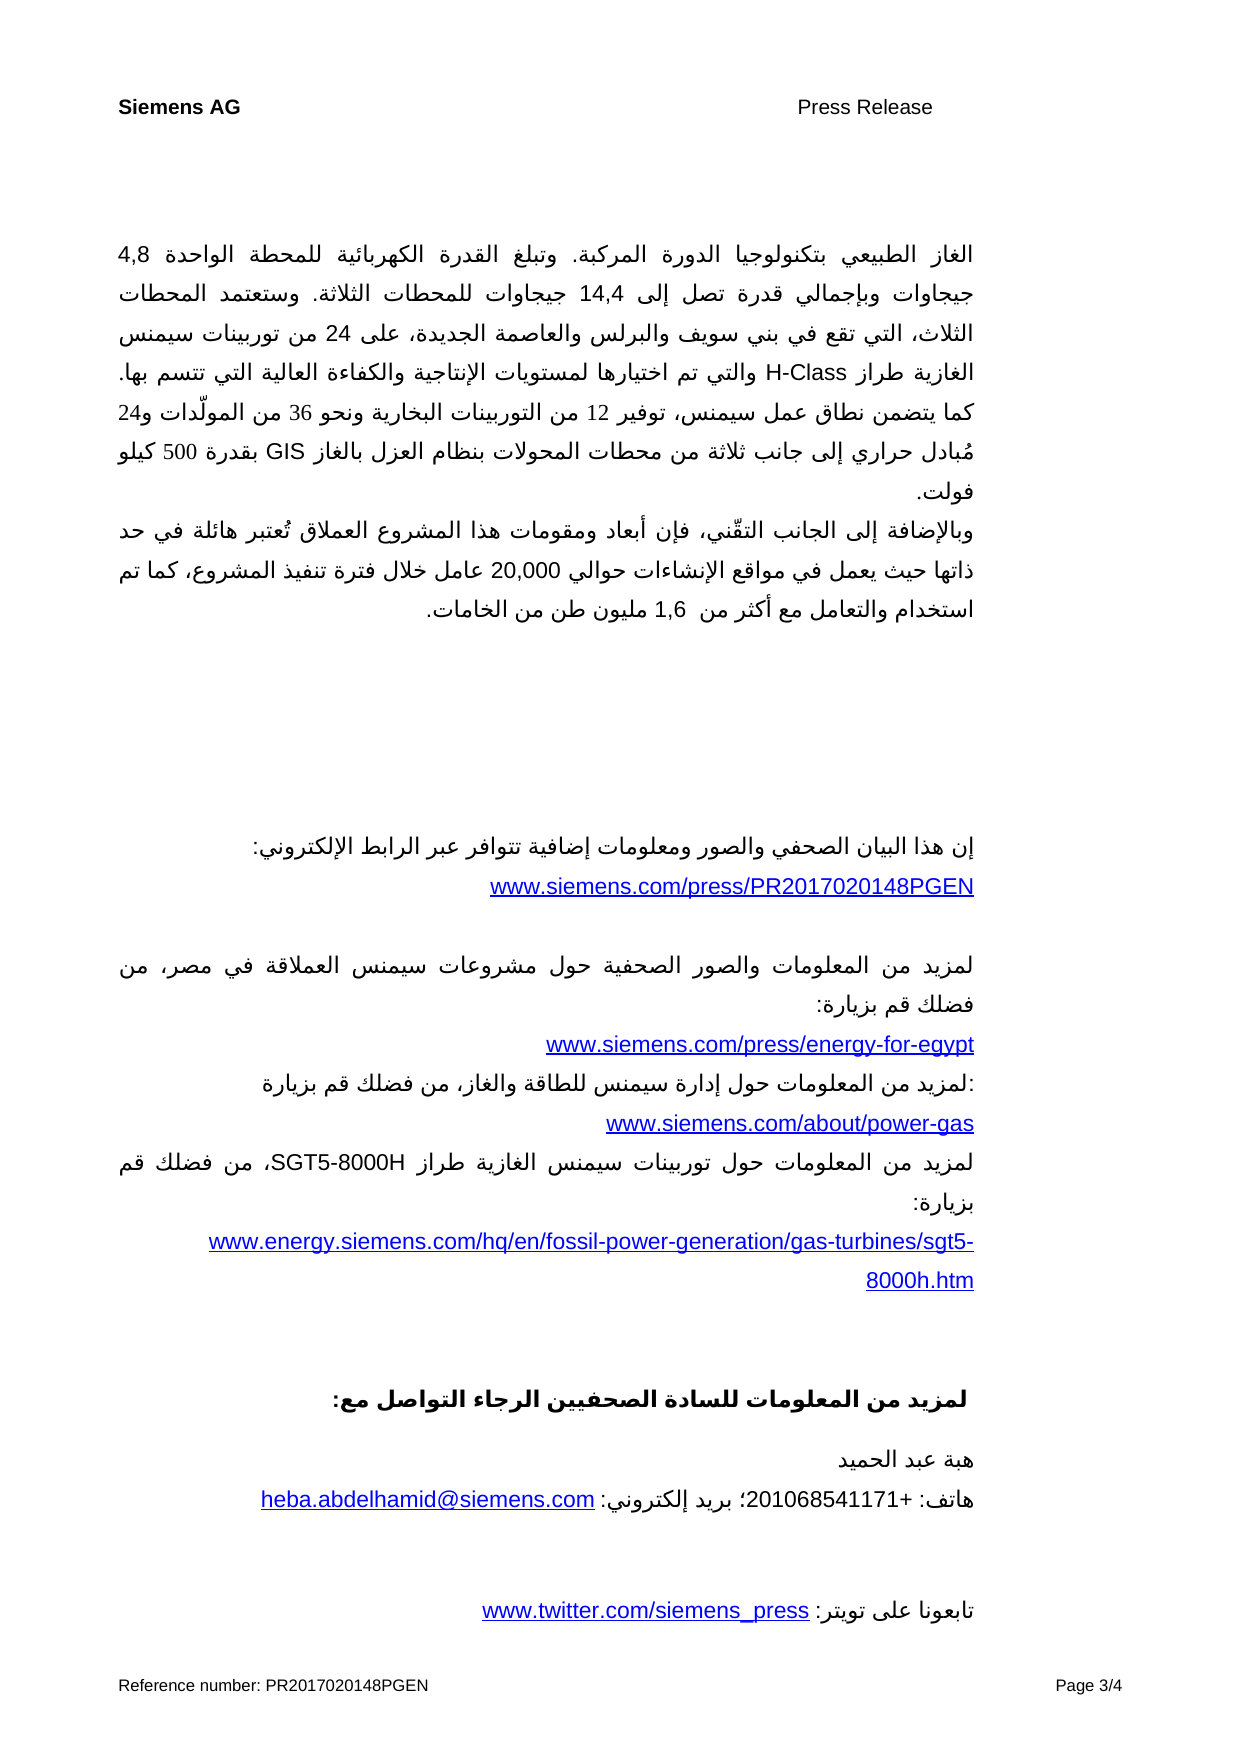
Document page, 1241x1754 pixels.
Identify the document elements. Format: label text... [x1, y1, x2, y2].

text www.siemens.com/press/energy-for-egypt [118, 1031, 974, 1057]
text لمزيد من المعلومات حول إدارة سيمنس للطاقة والغاز، من فضلك قم بزيارة: [118, 1070, 974, 1096]
text www.energy.siemens.com/hq/en/fossil-power-generation/gas-turbines/sgt5-8000h.htm [118, 1228, 974, 1294]
text إن هذا البيان الصحفي والصور ومعلومات إضافية تتوافر عبر الرابط الإلكتروني: [118, 833, 974, 859]
text لمزيد من المعلومات والصور الصحفية حول مشروعات سيمنس العملاقة في مصر، من فضلك قم بزيارة: [118, 952, 974, 1017]
text لمزيد من المعلومات للسادة الصحفيين الرجاء التواصل مع: [118, 1386, 974, 1412]
text لمزيد من المعلومات حول توربينات سيمنس الغازية طراز SGT5-8000H، من فضلك قم بزيارة: [118, 1149, 974, 1215]
text وبالإضافة إلى الجانب التقّني، فإن أبعاد ومقومات هذا المشروع العملاق تُعتبر هائلة في حد ذاتها حيث يعمل في مواقع الإنشاءات حوالي 20,000 عامل خلال فترة تنفيذ المشروع، كما تم استخدام والتعامل مع أكثر من 1,6 مليون طن من الخامات. [118, 517, 974, 623]
text هاتف: +201068541171؛ بريد إلكتروني: heba.abdelhamid@siemens.com [118, 1486, 974, 1512]
text www.siemens.com/about/power-gas [118, 1109, 974, 1136]
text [118, 241, 974, 504]
text www.siemens.com/press/PR2017020148PGEN [118, 873, 974, 899]
text هبة عبد الحميد [118, 1446, 974, 1473]
text تابعونا على تويتر: www.twitter.com/siemens_press [118, 1597, 974, 1623]
